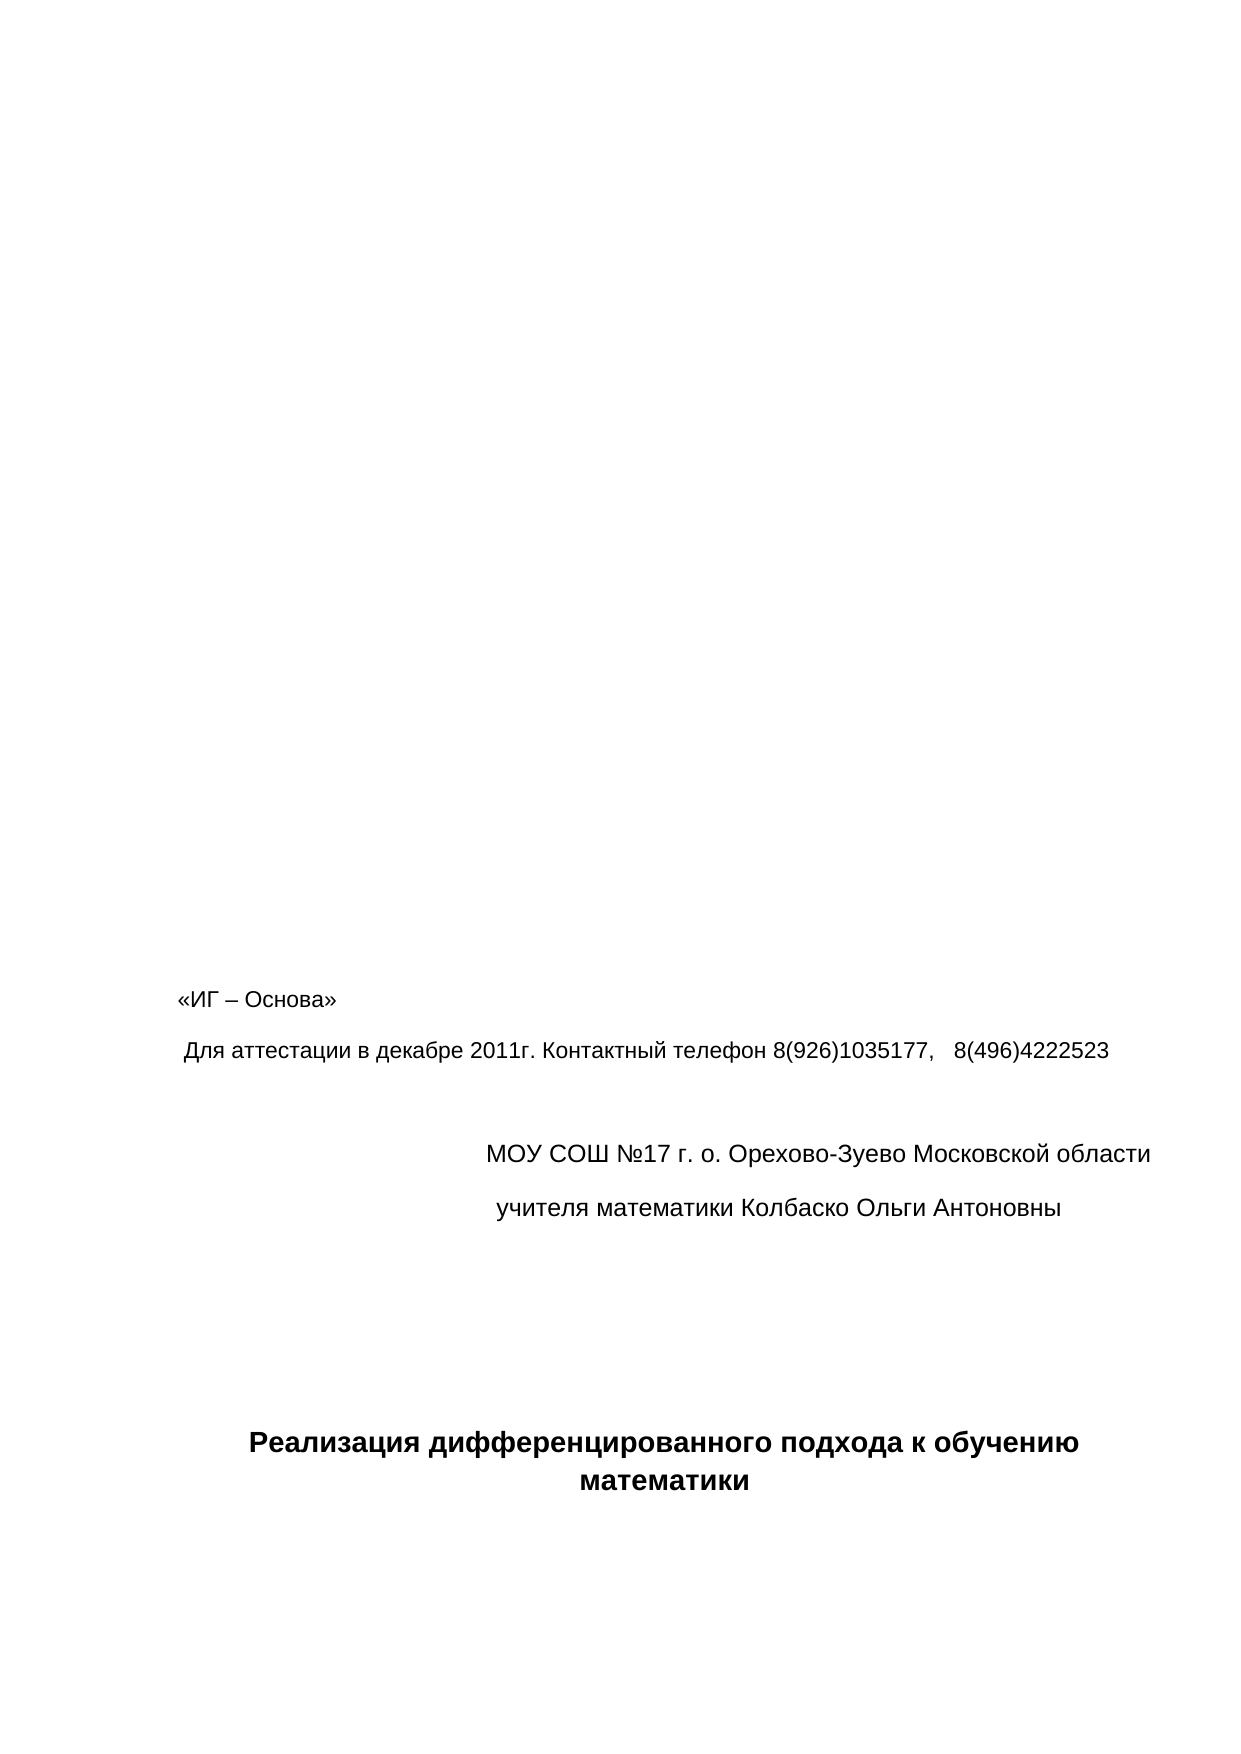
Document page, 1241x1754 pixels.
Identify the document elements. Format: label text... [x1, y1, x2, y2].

text МОУ СОШ №17 г. о. Орехово-Зуево Московской области [177, 1139, 1152, 1168]
text «ИГ – Основа» [177, 986, 1152, 1012]
text учителя математики Колбаско Ольги Антоновны [177, 1193, 1152, 1222]
text Для аттестации в декабре 2011г. Контактный телефон 8(926)1035177, 8(496)4222523 [177, 1037, 1152, 1063]
text Реализация дифференцированного подхода к обучению математики [177, 1425, 1152, 1497]
